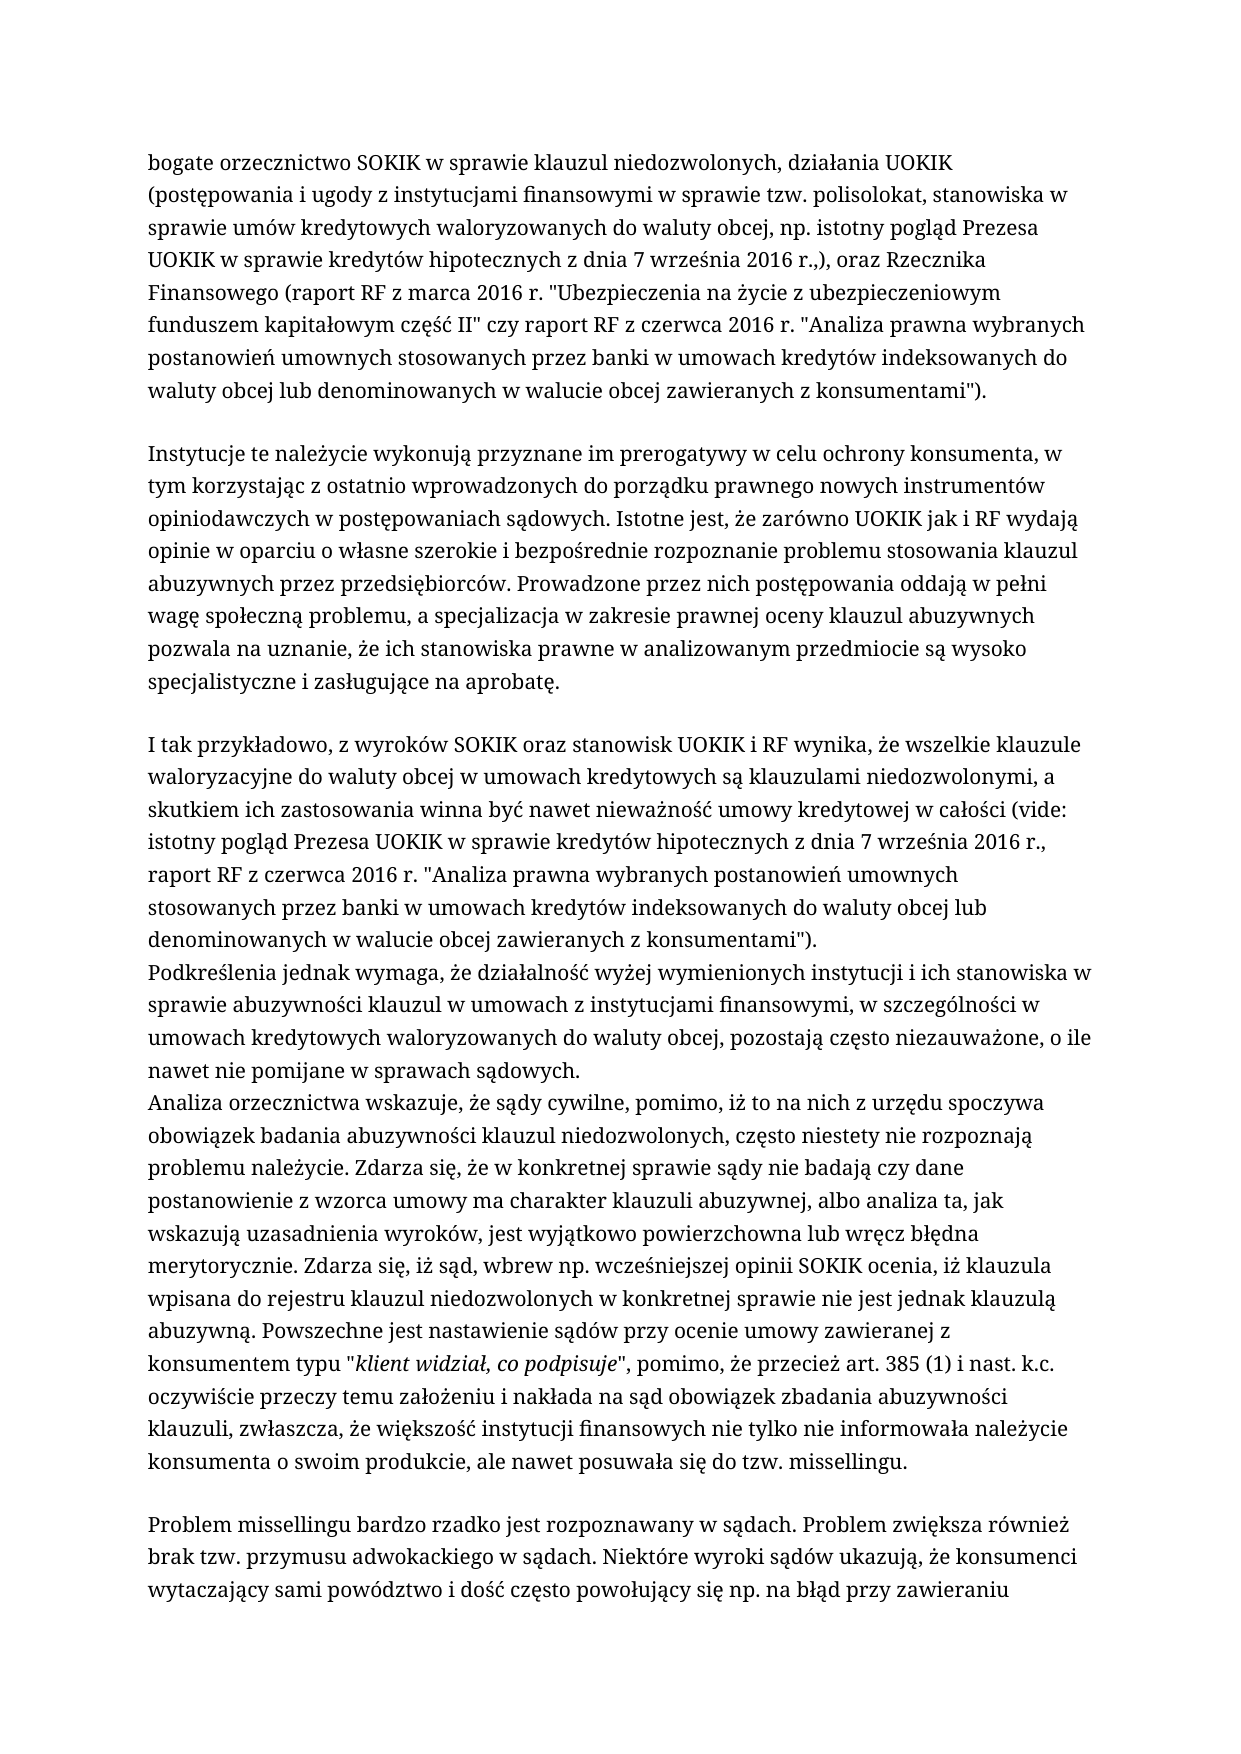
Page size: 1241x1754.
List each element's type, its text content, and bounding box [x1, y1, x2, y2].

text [148, 1510, 1093, 1603]
text I tak przykładowo, z wyroków SOKIK oraz stanowisk UOKIK i RF wynika, że wszelkie klauzule waloryzacyjne do waluty obcej w umowach kredytowych są klauzulami niedozwolonymi, a skutkiem ich zastosowania winna być nawet nieważność umowy kredytowej w całości (vide: istotny pogląd Prezesa UOKIK w sprawie kredytów hipotecznych z dnia 7 września 2016 r., raport RF z czerwca 2016 r. "Analiza prawna wybranych postanowień umownych stosowanych przez banki w umowach kredytów indeksowanych do waluty obcej lub denominowanych w walucie obcej zawieranych z konsumentami"). [148, 730, 1093, 954]
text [148, 148, 1093, 404]
text Instytucje te należycie wykonują przyznane im prerogatywy w celu ochrony konsumenta, w tym korzystając z ostatnio wprowadzonych do porządku prawnego nowych instrumentów opiniodawczych w postępowaniach sądowych. Istotne jest, że zarówno UOKIK jak i RF wydają opinie w oparciu o własne szerokie i bezpośrednie rozpoznanie problemu stosowania klauzul abuzywnych przez przedsiębiorców. Prowadzone przez nich postępowania oddają w pełni wagę społeczną problemu, a specjalizacja w zakresie prawnej oceny klauzul abuzywnych pozwala na uznanie, że ich stanowiska prawne w analizowanym przedmiocie są wysoko specjalistyczne i zasługujące na aprobatę. [148, 439, 1093, 695]
text Analiza orzecznictwa wskazuje, że sądy cywilne, pomimo, iż to na nich z urzędu spoczywa obowiązek badania abuzywności klauzul niedozwolonych, często niestety nie rozpoznają problemu należycie. Zdarza się, że w konkretnej sprawie sądy nie badają czy dane postanowienie z wzorca umowy ma charakter klauzuli abuzywnej, albo analiza ta, jak wskazują uzasadnienia wyroków, jest wyjątkowo powierzchowna lub wręcz błędna merytorycznie. Zdarza się, iż sąd, wbrew np. wcześniejszej opinii SOKIK ocenia, iż klauzula wpisana do rejestru klauzul niedozwolonych w konkretnej sprawie nie jest jednak klauzulą abuzywną. Powszechne jest nastawienie sądów przy ocenie umowy zawieranej z konsumentem typu "klient widział, co podpisuje", pomimo, że przecież art. 385 (1) i nast. k.c. oczywiście przeczy temu założeniu i nakłada na sąd obowiązek zbadania abuzywności klauzuli, zwłaszcza, że większość instytucji finansowych nie tylko nie informowała należycie konsumenta o swoim produkcie, ale nawet posuwała się do tzw. missellingu. [148, 1088, 1093, 1475]
text Podkreślenia jednak wymaga, że działalność wyżej wymienionych instytucji i ich stanowiska w sprawie abuzywności klauzul w umowach z instytucjami finansowymi, w szczególności w umowach kredytowych waloryzowanych do waluty obcej, pozostają często niezauważone, o ile nawet nie pomijane w sprawach sądowych. [148, 958, 1093, 1084]
